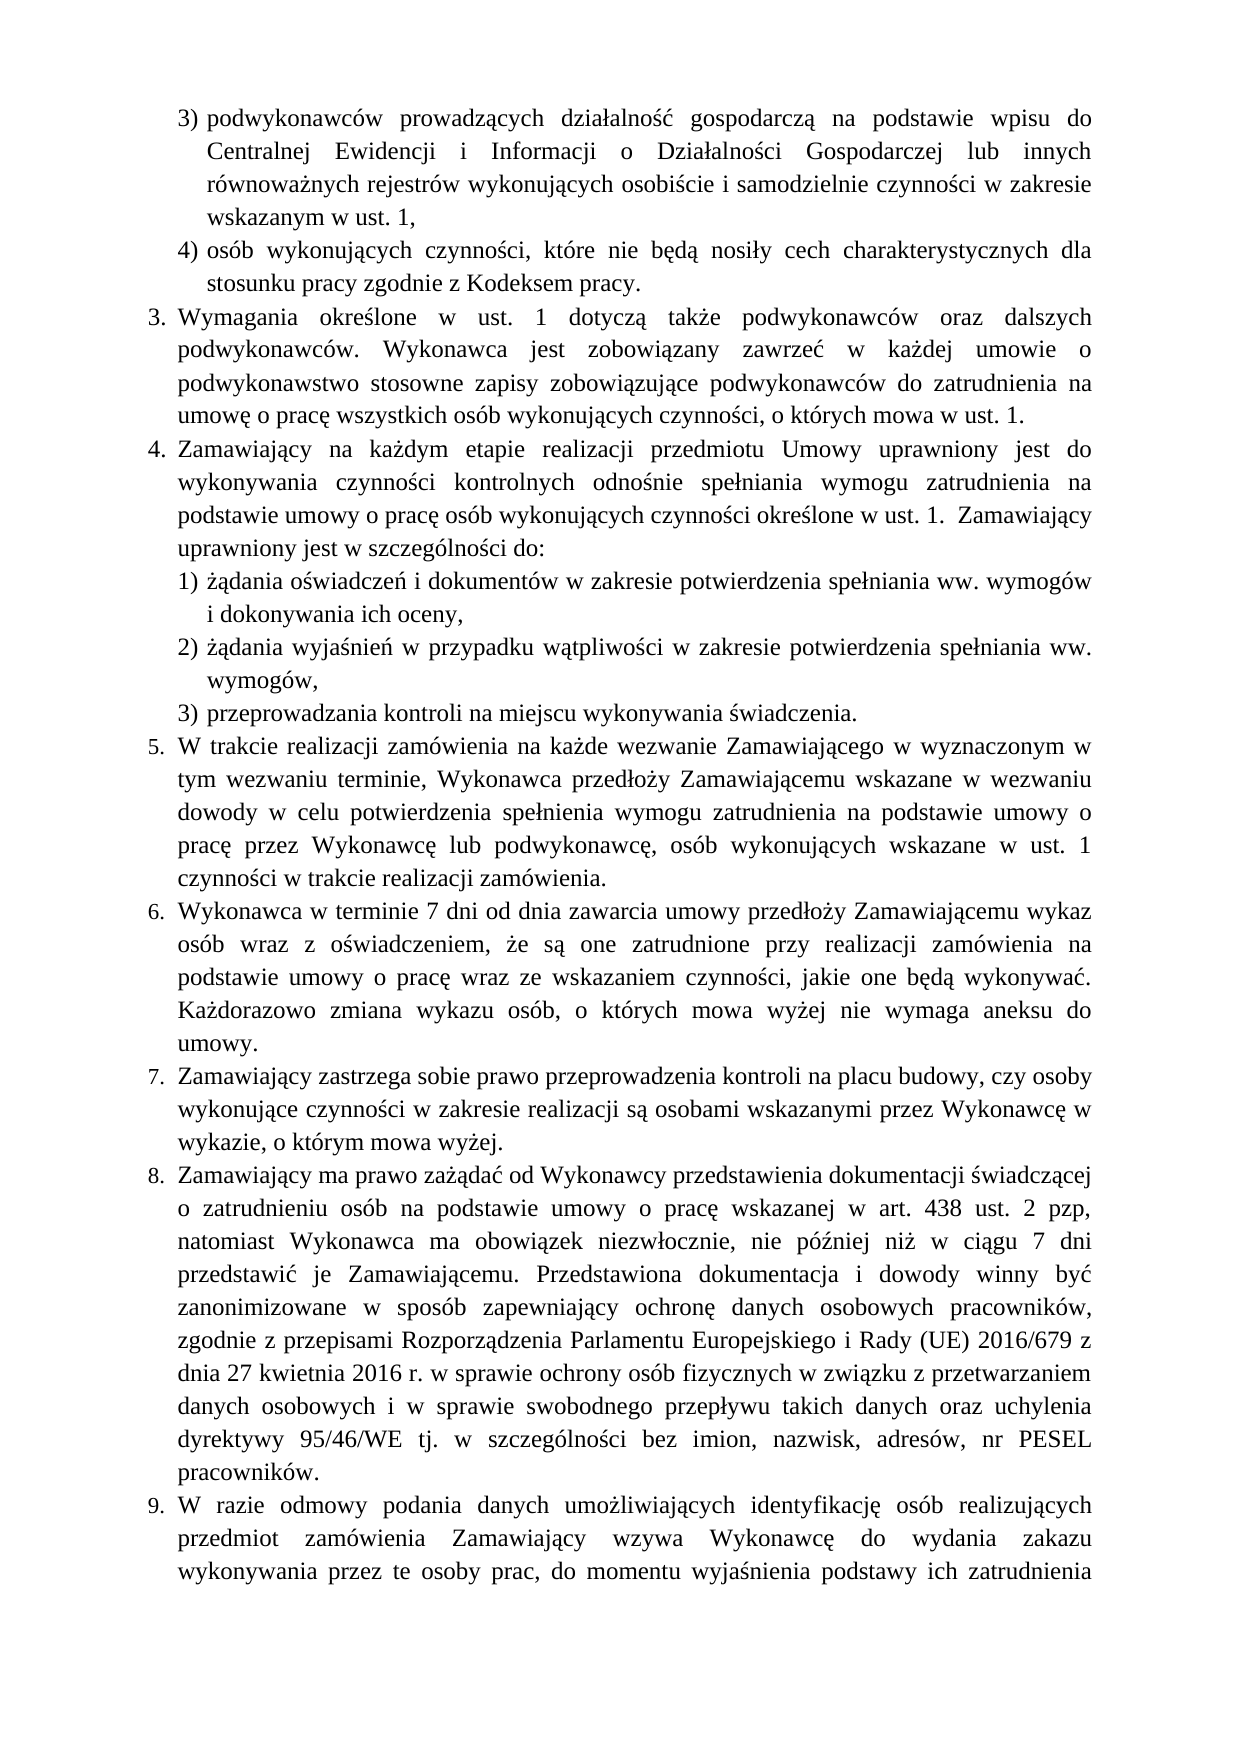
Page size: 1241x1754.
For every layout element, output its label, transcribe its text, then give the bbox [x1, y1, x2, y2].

list Zamawiający ma prawo zażądać od Wykonawcy przedstawienia dokumentacji świadczącej o zatrudnieniu osób na podstawie umowy o pracę wskazanej w art. 438 ust. 2 pzp, natomiast Wykonawca ma obowiązek niezwłocznie, nie później niż w ciągu 7 dni przedstawić je Zamawiającemu. Przedstawiona dokumentacja i dowody winny być zanonimizowane w sposób zapewniający ochronę danych osobowych pracowników, zgodnie z przepisami Rozporządzenia Parlamentu Europejskiego i Rady (UE) 2016/679 z dnia 27 kwietnia 2016 r. w sprawie ochrony osób fizycznych w związku z przetwarzaniem danych osobowych i w sprawie swobodnego przepływu takich danych oraz uchylenia dyrektywy 95/46/WE tj. w szczególności bez imion, nazwisk, adresów, nr PESEL pracowników. [148, 1160, 1093, 1486]
list Wymagania określone w ust. 1 dotyczą także podwykonawców oraz dalszych podwykonawców. Wykonawca jest zobowiązany zawrzeć w każdej umowie o podwykonawstwo stosowne zapisy zobowiązujące podwykonawców do zatrudnienia na umowę o pracę wszystkich osób wykonujących czynności, o których mowa w ust. 1. [148, 302, 1093, 429]
list Zamawiający na każdym etapie realizacji przedmiotu Umowy uprawniony jest do wykonywania czynności kontrolnych odnośnie spełniania wymogu zatrudnienia na podstawie umowy o pracę osób wykonujących czynności określone w ust. 1. Zamawiający uprawniony jest w szczególności do: [148, 434, 1093, 561]
list W trakcie realizacji zamówienia na każde wezwanie Zamawiającego w wyznaczonym w tym wezwaniu terminie, Wykonawca przedłoży Zamawiającemu wskazane w wezwaniu dowody w celu potwierdzenia spełnienia wymogu zatrudnienia na podstawie umowy o pracę przez Wykonawcę lub podwykonawcę, osób wykonujących wskazane w ust. 1 czynności w trakcie realizacji zamówienia. [148, 731, 1093, 892]
list Zamawiający zastrzega sobie prawo przeprowadzenia kontroli na placu budowy, czy osoby wykonujące czynności w zakresie realizacji są osobami wskazanymi przez Wykonawcę w wykazie, o którym mowa wyżej. [148, 1061, 1093, 1156]
list żądania wyjaśnień w przypadku wątpliwości w zakresie potwierdzenia spełniania ww. wymogów, [177, 632, 1093, 693]
list podwykonawców prowadzących działalność gospodarczą na podstawie wpisu do Centralnej Ewidencji i Informacji o Działalności Gospodarczej lub innych równoważnych rejestrów wykonujących osobiście i samodzielnie czynności w zakresie wskazanym w ust. 1, [177, 103, 1093, 231]
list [148, 1490, 1093, 1585]
list osób wykonujących czynności, które nie będą nosiły cech charakterystycznych dla stosunku pracy zgodnie z Kodeksem pracy. [177, 236, 1093, 297]
list przeprowadzania kontroli na miejscu wykonywania świadczenia. [177, 698, 1093, 727]
list Wykonawca w terminie 7 dni od dnia zawarcia umowy przedłoży Zamawiającemu wykaz osób wraz z oświadczeniem, że są one zatrudnione przy realizacji zamówienia na podstawie umowy o pracę wraz ze wskazaniem czynności, jakie one będą wykonywać. Każdorazowo zmiana wykazu osób, o których mowa wyżej nie wymaga aneksu do umowy. [148, 896, 1093, 1057]
list żądania oświadczeń i dokumentów w zakresie potwierdzenia spełniania ww. wymogów i dokonywania ich oceny, [177, 566, 1093, 627]
